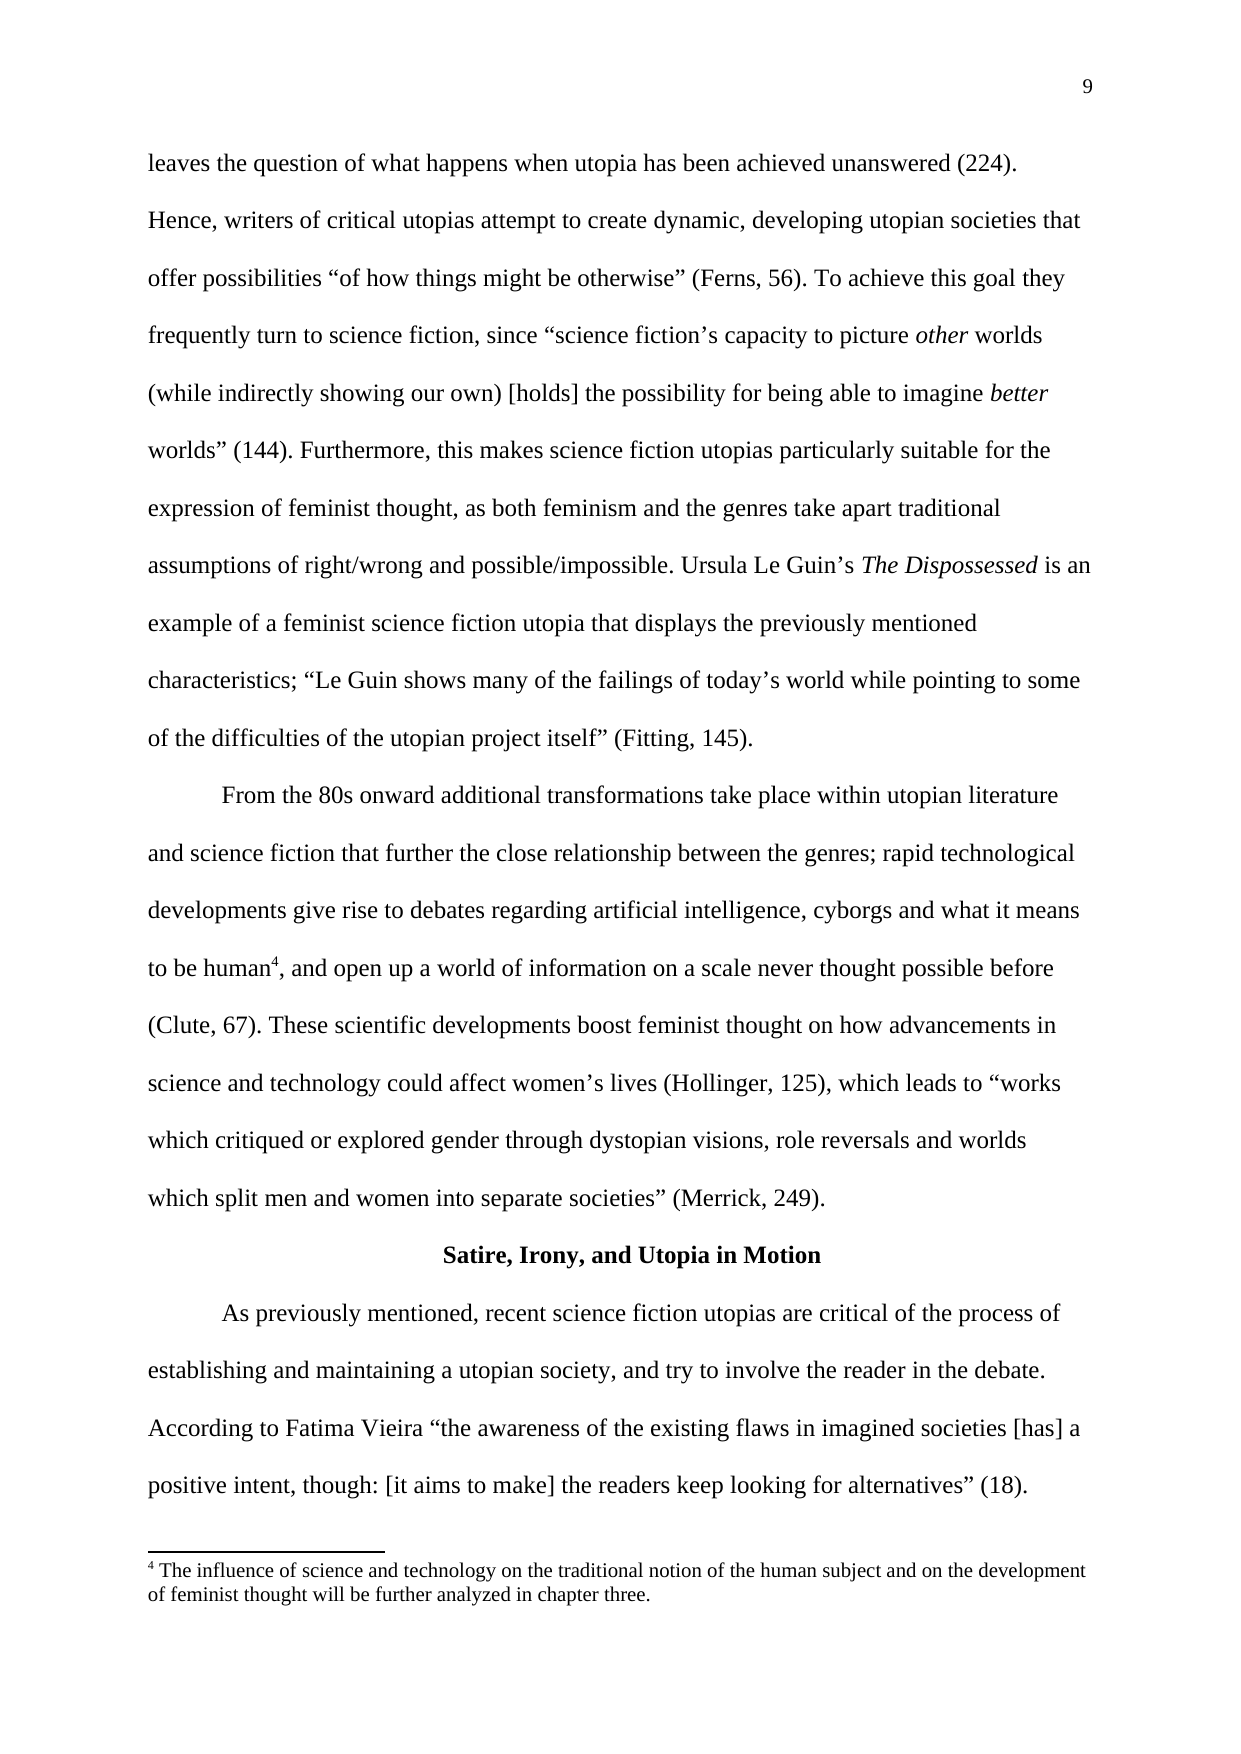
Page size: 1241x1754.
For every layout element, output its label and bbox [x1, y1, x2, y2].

text [148, 148, 1093, 1499]
